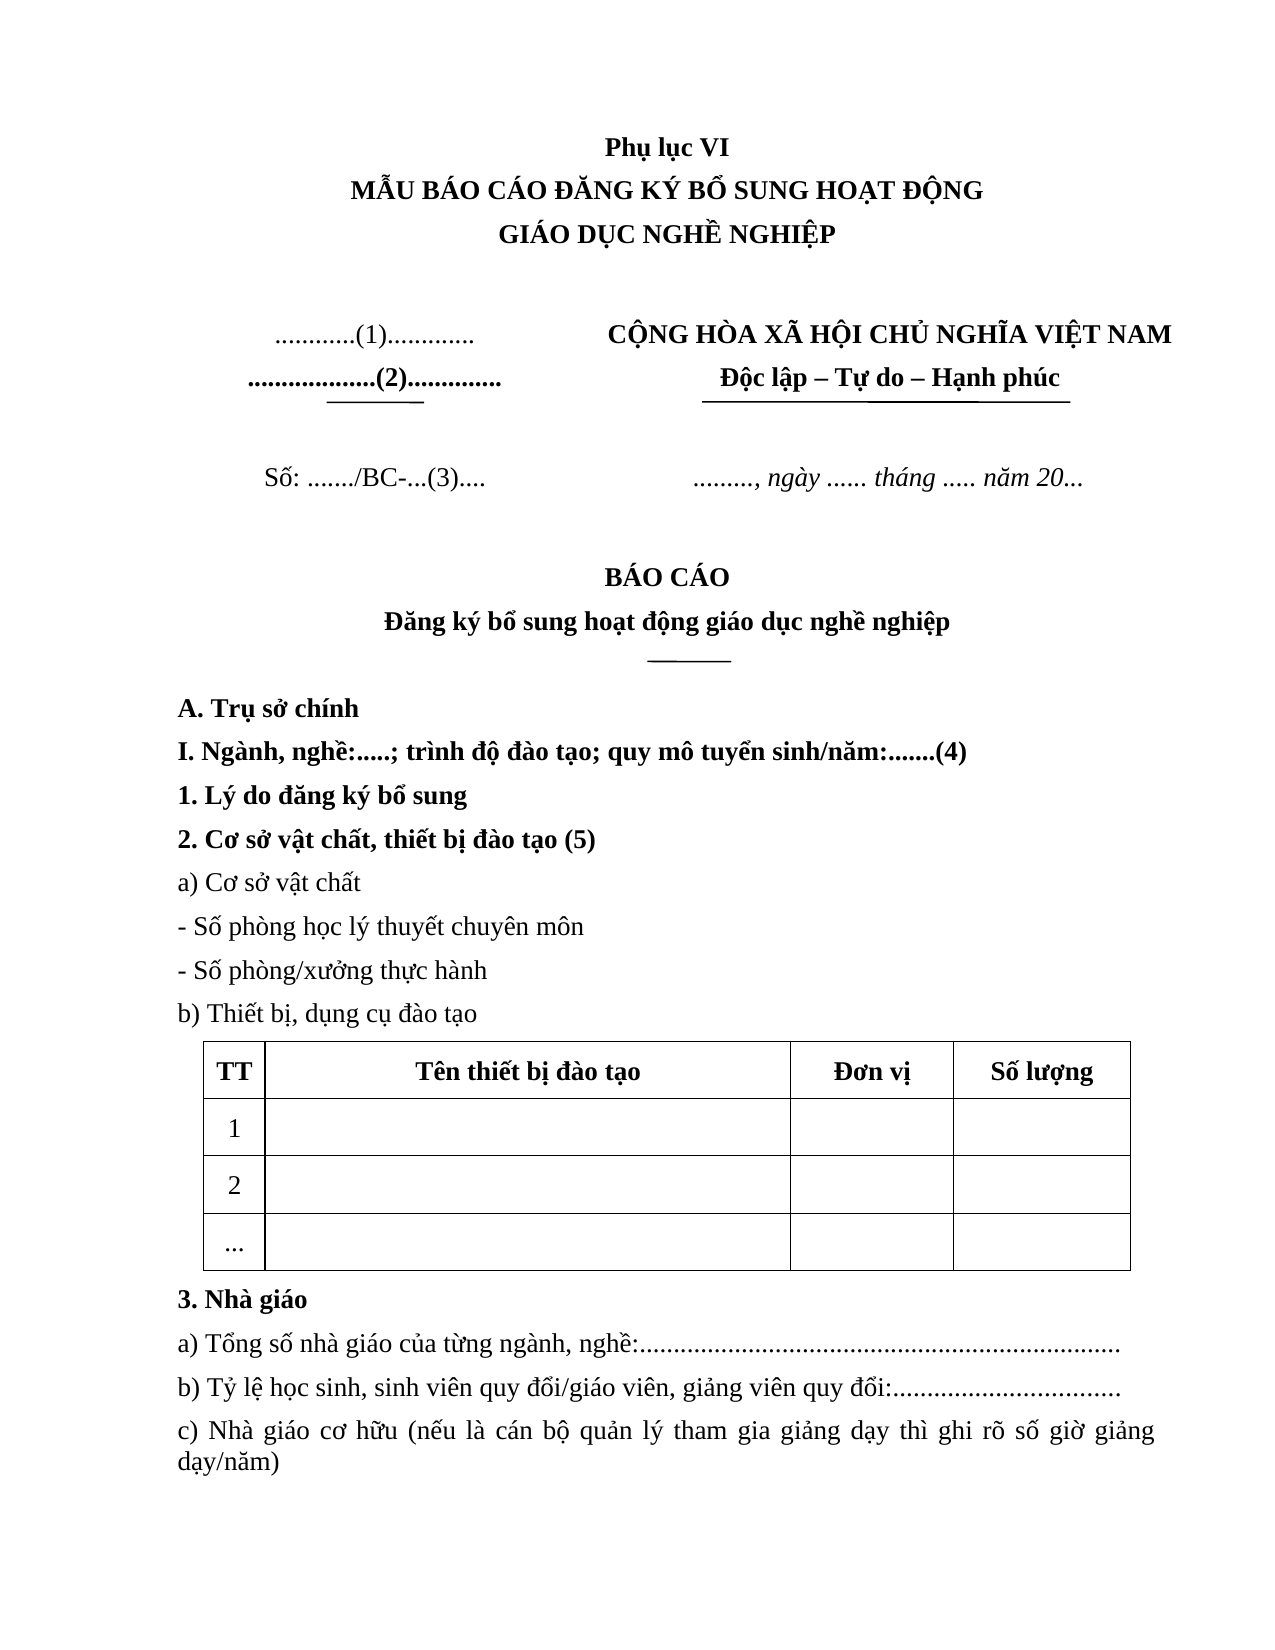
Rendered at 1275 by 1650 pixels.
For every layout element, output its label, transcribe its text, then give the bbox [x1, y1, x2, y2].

text - Số phòng học lý thuyết chuyên môn [177, 910, 1157, 941]
text 2. Cơ sở vật chất, thiết bị đào tạo (5) [177, 823, 1157, 854]
text b) Thiết bị, dụng cụ đào tạo [177, 997, 1157, 1028]
table_cell [791, 1099, 953, 1155]
table_cell [266, 1214, 790, 1270]
table_cell [266, 1099, 790, 1155]
table_header Đơn vị [791, 1042, 953, 1098]
text Đăng ký bổ sung hoạt động giáo dục nghề nghiệp [177, 604, 1157, 636]
table_header Số lượng [954, 1042, 1130, 1098]
text a) Cơ sở vật chất [177, 866, 1157, 898]
text MẪU BÁO CÁO ĐĂNG KÝ BỔ SUNG HOẠT ĐỘNG [177, 174, 1157, 205]
text 3. Nhà giáo [177, 1283, 1157, 1314]
table_header Tên thiết bị đào tạo [266, 1042, 790, 1098]
table_header TT [204, 1042, 264, 1098]
table_cell ........., ngày ...... tháng ..... năm 20... [573, 449, 1207, 505]
table_cell ... [204, 1214, 264, 1270]
text - Số phòng/xưởng thực hành [177, 954, 1157, 985]
table_cell [266, 1156, 790, 1213]
table_cell Số: ......./BC-...(3).... [177, 449, 572, 505]
table_cell [954, 1099, 1130, 1155]
table_cell [791, 1214, 953, 1270]
table_cell 1 [204, 1099, 264, 1155]
text I. Ngành, nghề:.....; trình độ đào tạo; quy mô tuyển sinh/năm:.......(4) [177, 736, 1157, 767]
table_cell [954, 1156, 1130, 1213]
table_header CỘNG HÒA XÃ HỘI CHỦ NGHĨA VIỆT NAM Độc lập – Tự do – Hạnh phúc [573, 305, 1207, 449]
text b) Tỷ lệ học sinh, sinh viên quy đổi/giáo viên, giảng viên quy đổi: [177, 1371, 1157, 1402]
text 1. Lý do đăng ký bổ sung [177, 779, 1157, 810]
table_cell [791, 1156, 953, 1213]
text BÁO CÁO [177, 561, 1157, 592]
text c) Nhà giáo cơ hữu (nếu là cán bộ quản lý tham gia giảng dạy thì ghi rõ số giờ giảng dạy/năm) [177, 1414, 1157, 1477]
text A. Trụ sở chính [177, 692, 1157, 723]
table_cell 2 [204, 1156, 264, 1213]
text GIÁO DỤC NGHỀ NGHIỆP [177, 218, 1157, 249]
text Phụ lục VI [177, 131, 1157, 162]
text a) Tổng số nhà giáo của từng ngành, nghề: [177, 1327, 1157, 1358]
table_header ............(1)............. ...................(2).............. [177, 305, 572, 449]
table_cell [954, 1214, 1130, 1270]
